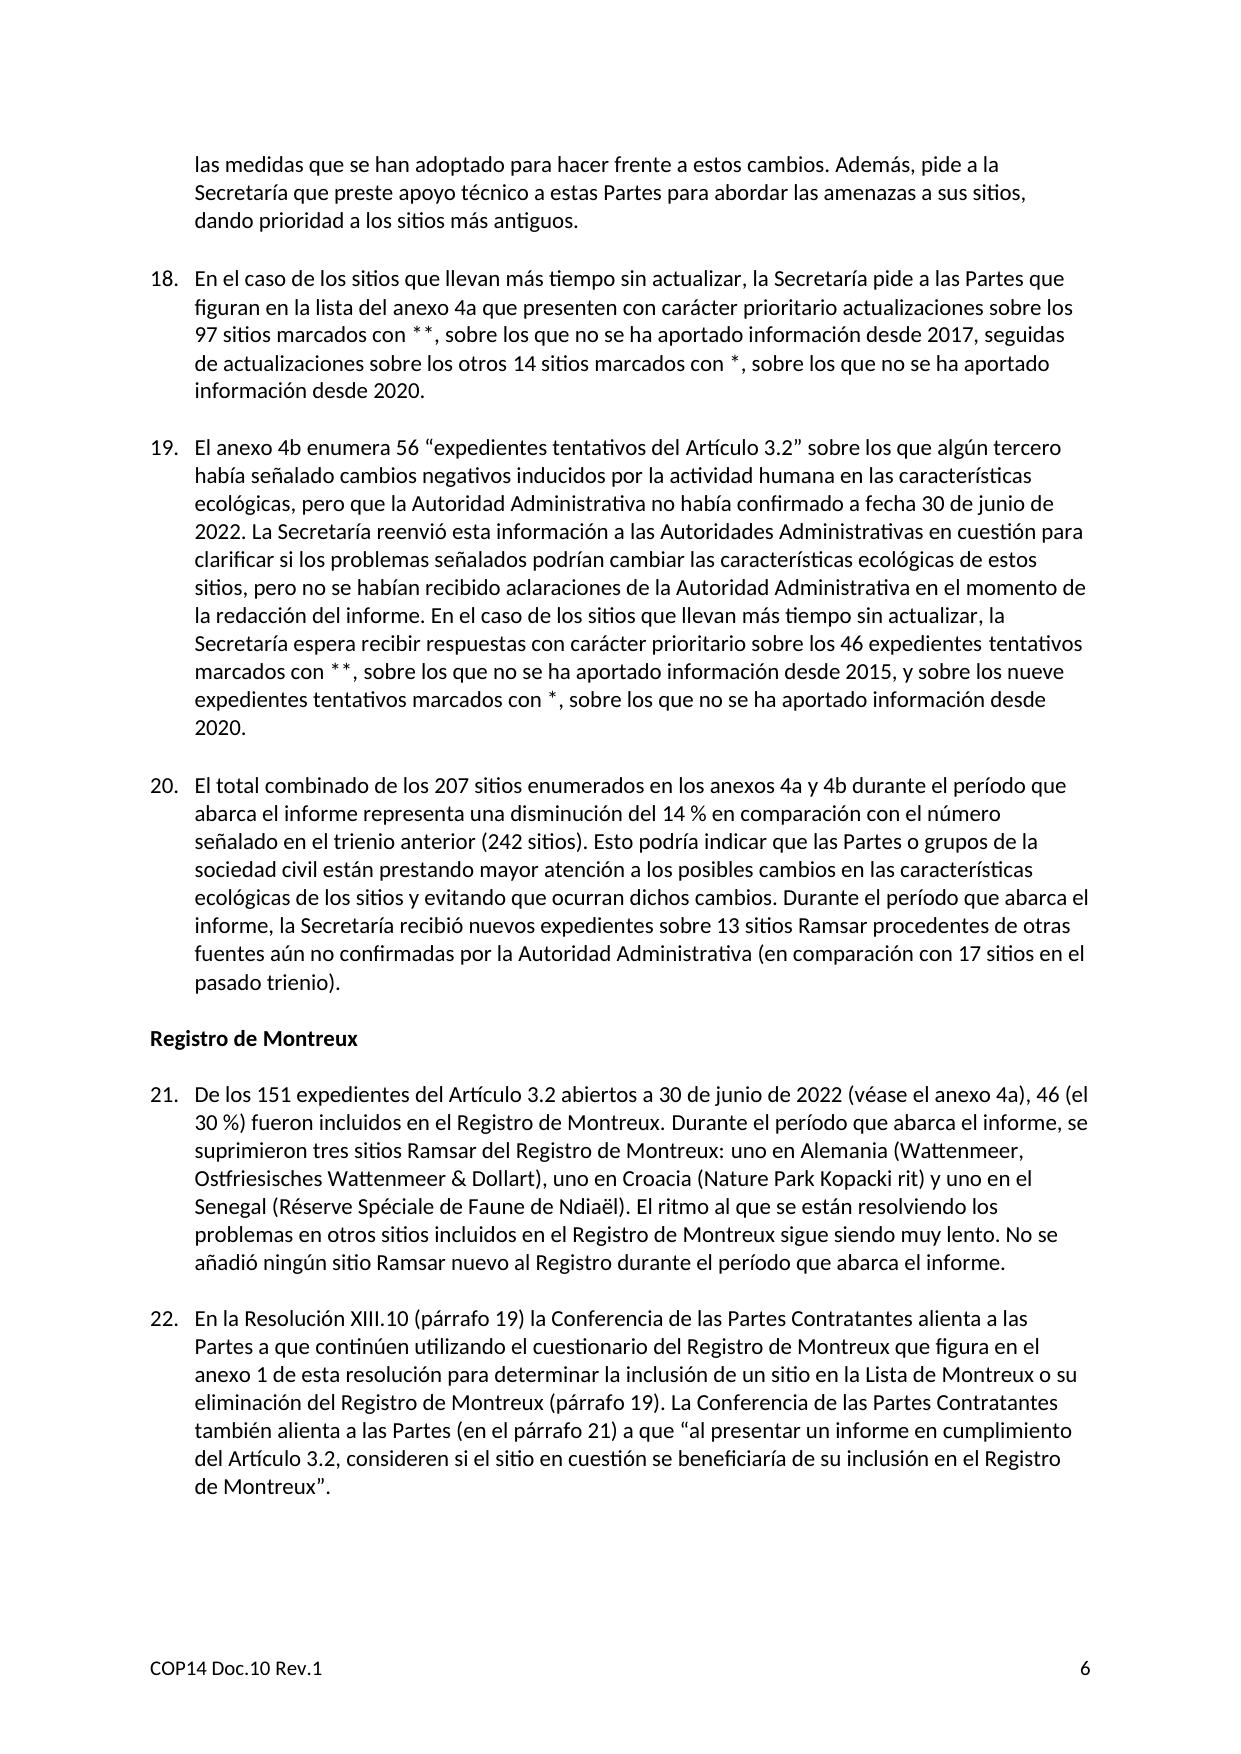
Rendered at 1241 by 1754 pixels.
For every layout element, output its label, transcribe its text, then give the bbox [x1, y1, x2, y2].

subtitle Registro de Montreux [150, 1024, 1090, 1052]
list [150, 150, 1090, 234]
list El anexo 4b enumera 56 “expedientes tentativos del Artículo 3.2” sobre los que algún tercero había señalado cambios negativos inducidos por la actividad humana en las características ecológicas, pero que la Autoridad Administrativa no había confirmado a fecha 30 de junio de 2022. La Secretaría reenvió esta información a las Autoridades Administrativas en cuestión para clarificar si los problemas señalados podrían cambiar las características ecológicas de estos sitios, pero no se habían recibido aclaraciones de la Autoridad Administrativa en el momento de la redacción del informe. En el caso de los sitios que llevan más tiempo sin actualizar, la Secretaría espera recibir respuestas con carácter prioritario sobre los 46 expedientes tentativos marcados con **, sobre los que no se ha aportado información desde 2015, y sobre los nueve expedientes tentativos marcados con *, sobre los que no se ha aportado información desde 2020. [150, 433, 1090, 741]
list En la Resolución XIII.10 (párrafo 19) la Conferencia de las Partes Contratantes alienta a las Partes a que continúen utilizando el cuestionario del Registro de Montreux que figura en el anexo 1 de esta resolución para determinar la inclusión de un sitio en la Lista de Montreux o su eliminación del Registro de Montreux (párrafo 19). La Conferencia de las Partes Contratantes también alienta a las Partes (en el párrafo 21) a que “al presentar un informe en cumplimiento del Artículo 3.2, consideren si el sitio en cuestión se beneficiaría de su inclusión en el Registro de Montreux”. [150, 1304, 1090, 1500]
list En el caso de los sitios que llevan más tiempo sin actualizar, la Secretaría pide a las Partes que figuran en la lista del anexo 4a que presenten con carácter prioritario actualizaciones sobre los 97 sitios marcados con **, sobre los que no se ha aportado información desde 2017, seguidas de actualizaciones sobre los otros 14 sitios marcados con *, sobre los que no se ha aportado información desde 2020. [150, 264, 1090, 405]
list De los 151 expedientes del Artículo 3.2 abiertos a 30 de junio de 2022 (véase el anexo 4a), 46 (el 30 %) fueron incluidos en el Registro de Montreux. Durante el período que abarca el informe, se suprimieron tres sitios Ramsar del Registro de Montreux: uno en Alemania (Wattenmeer, Ostfriesisches Wattenmeer & Dollart), uno en Croacia (Nature Park Kopacki rit) y uno en el Senegal (Réserve Spéciale de Faune de Ndiaël). El ritmo al que se están resolviendo los problemas en otros sitios incluidos en el Registro de Montreux sigue siendo muy lento. No se añadió ningún sitio Ramsar nuevo al Registro durante el período que abarca el informe. [150, 1080, 1090, 1276]
list El total combinado de los 207 sitios enumerados en los anexos 4a y 4b durante el período que abarca el informe representa una disminución del 14 % en comparación con el número señalado en el trienio anterior (242 sitios). Esto podría indicar que las Partes o grupos de la sociedad civil están prestando mayor atención a los posibles cambios en las características ecológicas de los sitios y evitando que ocurran dichos cambios. Durante el período que abarca el informe, la Secretaría recibió nuevos expedientes sobre 13 sitios Ramsar procedentes de otras fuentes aún no confirmadas por la Autoridad Administrativa (en comparación con 17 sitios en el pasado trienio). [150, 771, 1090, 996]
